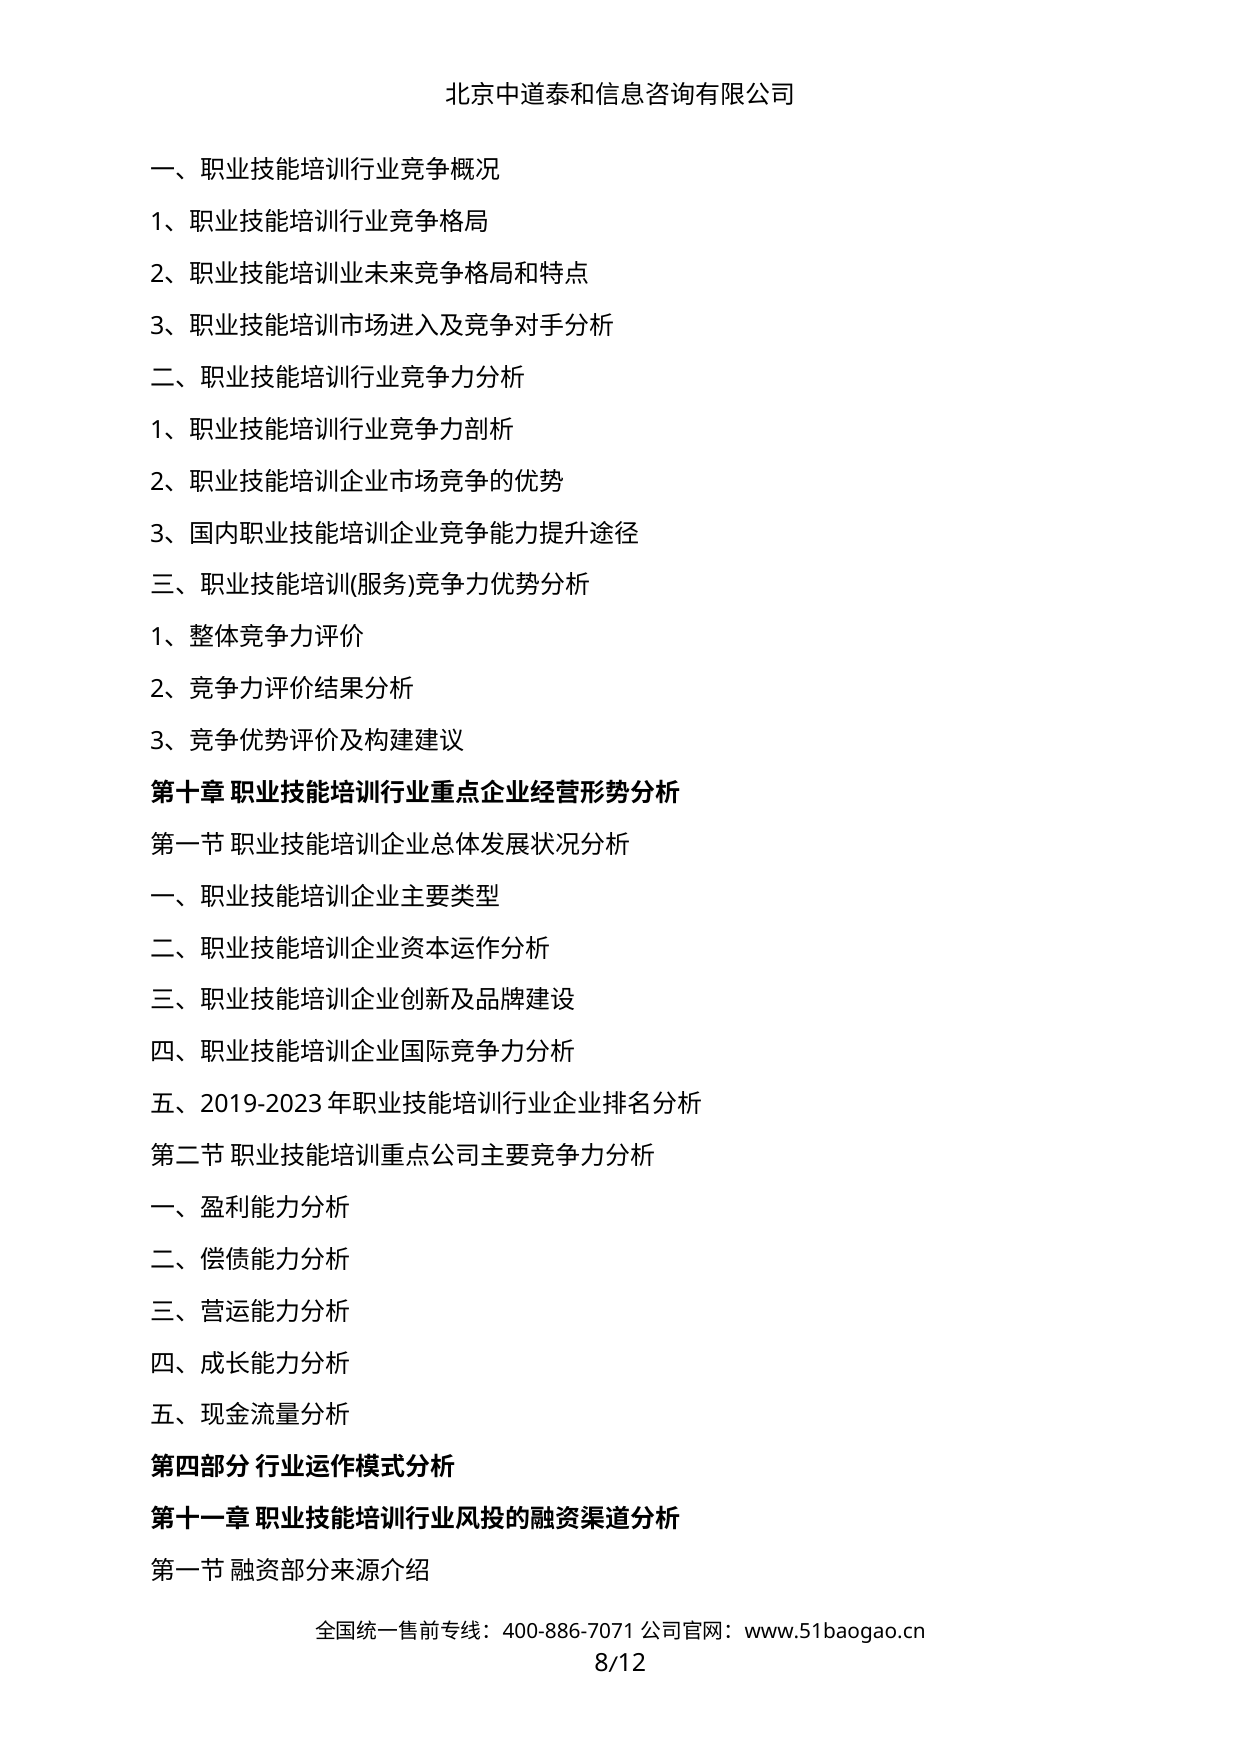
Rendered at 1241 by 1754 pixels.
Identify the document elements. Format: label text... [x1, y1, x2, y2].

text 二、职业技能培训行业竞争力分析 [150, 357, 1090, 394]
text 一、盈利能力分析 [150, 1187, 1090, 1224]
text 1、职业技能培训行业竞争格局 [150, 202, 1090, 238]
text 3、竞争优势评价及构建建议 [150, 721, 1090, 757]
text 第十章 职业技能培训行业重点企业经营形势分析 [150, 772, 1090, 809]
text 第四部分 行业运作模式分析 [150, 1447, 1090, 1483]
text 第一节 职业技能培训企业总体发展状况分析 [150, 824, 1090, 861]
text 2、职业技能培训企业市场竞争的优势 [150, 461, 1090, 497]
text 第十一章 职业技能培训行业风投的融资渠道分析 [150, 1499, 1090, 1535]
text 3、职业技能培训市场进入及竞争对手分析 [150, 306, 1090, 342]
text 1、整体竞争力评价 [150, 617, 1090, 653]
text 一、职业技能培训企业主要类型 [150, 876, 1090, 912]
text 五、2019-2023年职业技能培训行业企业排名分析 [150, 1084, 1090, 1120]
text 第一节 融资部分来源介绍 [150, 1551, 1090, 1587]
text 一、职业技能培训行业竞争概况 [150, 150, 1090, 186]
text 1、职业技能培训行业竞争力剖析 [150, 409, 1090, 446]
text 四、职业技能培训企业国际竞争力分析 [150, 1032, 1090, 1068]
text 2、职业技能培训业未来竞争格局和特点 [150, 254, 1090, 290]
text 二、偿债能力分析 [150, 1239, 1090, 1276]
text 三、职业技能培训(服务)竞争力优势分析 [150, 565, 1090, 601]
text 3、国内职业技能培训企业竞争能力提升途径 [150, 513, 1090, 549]
text 二、职业技能培训企业资本运作分析 [150, 928, 1090, 964]
text 三、职业技能培训企业创新及品牌建设 [150, 980, 1090, 1016]
text 三、营运能力分析 [150, 1291, 1090, 1327]
text 四、成长能力分析 [150, 1343, 1090, 1379]
text 第二节 职业技能培训重点公司主要竞争力分析 [150, 1136, 1090, 1172]
text 五、现金流量分析 [150, 1395, 1090, 1431]
text 2、竞争力评价结果分析 [150, 669, 1090, 705]
